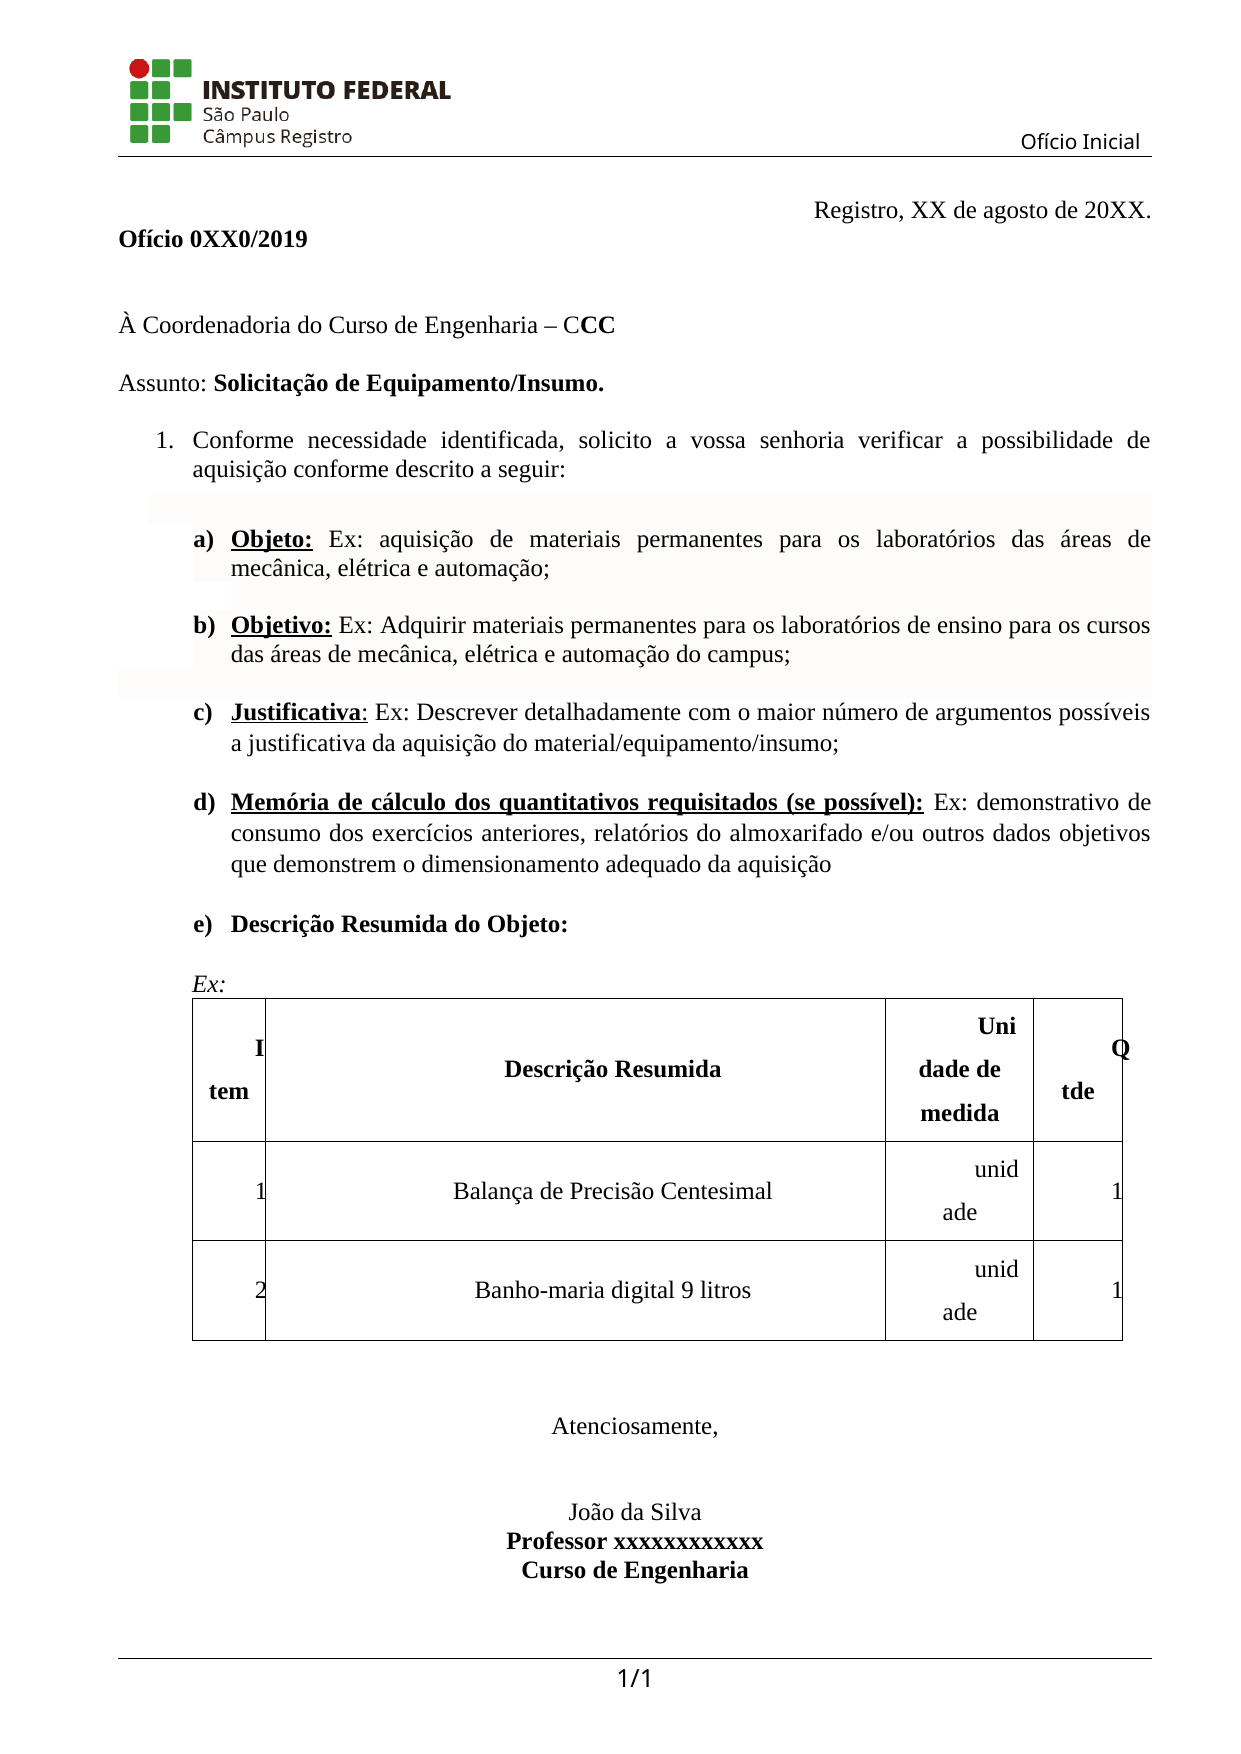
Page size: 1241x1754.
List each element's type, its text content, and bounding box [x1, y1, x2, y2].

list Objetivo: Ex: Adquirir materiais permanentes para os laboratórios de ensino para os cursos das áreas de mecânica, elétrica e automação do campus; [193, 610, 1152, 668]
table_cell 1 [1034, 1142, 1122, 1240]
text Professor xxxxxxxxxxxx [118, 1526, 1152, 1555]
table_header Qtde [1034, 999, 1122, 1141]
text Atenciosamente, [118, 1411, 1152, 1440]
list Ex: [118, 969, 1152, 998]
list Descrição Resumida do Objeto: [193, 909, 1152, 938]
text À Coordenadoria do Curso de Engenharia – CCC [118, 310, 1152, 339]
table_cell unidade [886, 1241, 1033, 1340]
list Conforme necessidade identificada, solicito a vossa senhoria verificar a possibilidade de aquisição conforme descrito a seguir: [155, 425, 1152, 483]
table_cell 1 [193, 1142, 265, 1240]
table_header Item [193, 999, 265, 1141]
subtitle Ofício 0XX0/2019 [118, 224, 1152, 253]
list Justificativa: Ex: Descrever detalhadamente com o maior número de argumentos possíveis a justificativa da aquisição do material/equipamento/insumo; [193, 697, 1152, 756]
table_cell unidade [886, 1142, 1033, 1240]
text João da Silva [118, 1497, 1152, 1526]
list Memória de cálculo dos quantitativos requisitados (se possível): Ex: demonstrativo de consumo dos exercícios anteriores, relatórios do almoxarifado e/ou outros dados objetivos que demonstrem o dimensionamento adequado da aquisição [193, 787, 1152, 878]
table_cell 2 [193, 1241, 265, 1340]
table_header Unidade de medida [886, 999, 1033, 1141]
list Objeto: Ex: aquisição de materiais permanentes para os laboratórios das áreas de mecânica, elétrica e automação; [193, 524, 1152, 582]
subtitle Registro, XX de agosto de 20XX. [118, 195, 1152, 224]
text Assunto: Solicitação de Equipamento/Insumo. [118, 368, 1152, 397]
table_cell 1 [1034, 1241, 1122, 1340]
table_cell Banho-maria digital 9 litros [266, 1241, 885, 1340]
picture [129, 59, 451, 148]
table_cell Balança de Precisão Centesimal [266, 1142, 885, 1240]
text Curso de Engenharia [118, 1555, 1152, 1583]
table_header Descrição Resumida [266, 999, 885, 1141]
